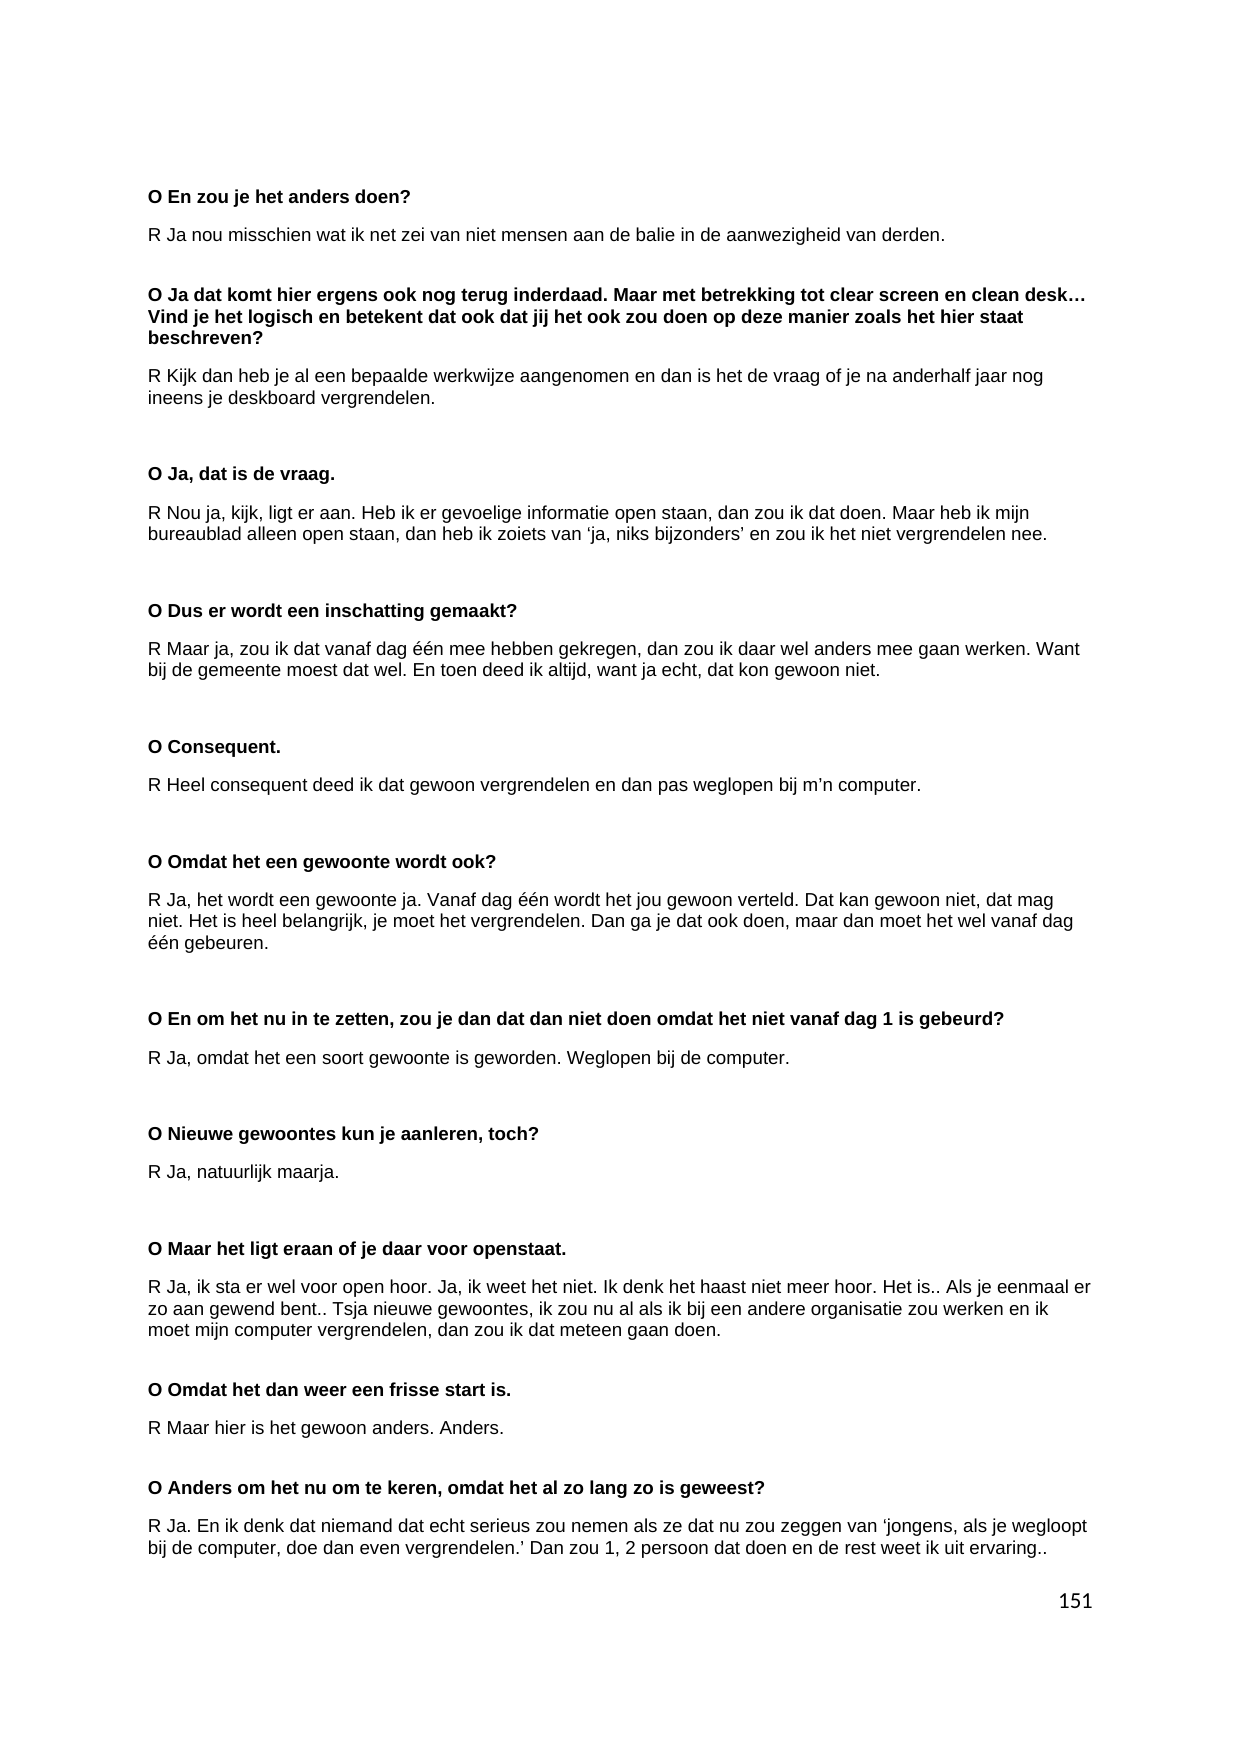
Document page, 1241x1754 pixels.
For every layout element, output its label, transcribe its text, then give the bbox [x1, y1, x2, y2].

text O Anders om het nu om te keren, omdat het al zo lang zo is geweest? [148, 1455, 1093, 1498]
text O Maar het ligt eraan of je daar voor openstaat. [148, 1238, 1093, 1259]
text R Kijk dan heb je al een bepaalde werkwijze aangenomen en dan is het de vraag of je na anderhalf jaar nog ineens je deskboard vergrendelen. [148, 365, 1093, 408]
text R Ja, omdat het een soort gewoonte is geworden. Weglopen bij de computer. [148, 1046, 1093, 1068]
text O Omdat het een gewoonte wordt ook? [148, 850, 1093, 872]
text O Nieuwe gewoontes kun je aanleren, toch? [148, 1123, 1093, 1144]
text R Ja nou misschien wat ik net zei van niet mensen aan de balie in de aanwezigheid van derden. [148, 224, 1093, 246]
text R Ja. En ik denk dat niemand dat echt serieus zou nemen als ze dat nu zou zeggen van ‘jongens, als je wegloopt bij de computer, doe dan even vergrendelen.’ Dan zou 1, 2 persoon dat doen en de rest weet ik uit ervaring.. [148, 1515, 1093, 1558]
text O Consequent. [148, 736, 1093, 757]
text O Ja, dat is de vraag. [148, 463, 1093, 485]
text R Nou ja, kijk, ligt er aan. Heb ik er gevoelige informatie open staan, dan zou ik dat doen. Maar heb ik mijn bureaublad alleen open staan, dan heb ik zoiets van ‘ja, niks bijzonders’ en zou ik het niet vergrendelen nee. [148, 501, 1093, 544]
text O En zou je het anders doen? [148, 186, 1093, 207]
text O Ja dat komt hier ergens ook nog terug inderdaad. Maar met betrekking tot clear screen en clean desk… Vind je het logisch en betekent dat ook dat jij het ook zou doen op deze manier zoals het hier staat beschreven? [148, 262, 1093, 348]
text O En om het nu in te zetten, zou je dan dat dan niet doen omdat het niet vanaf dag 1 is gebeurd? [148, 1008, 1093, 1030]
text O Dus er wordt een inschatting gemaakt? [148, 599, 1093, 621]
text R Heel consequent deed ik dat gewoon vergrendelen en dan pas weglopen bij m’n computer. [148, 774, 1093, 796]
text R Maar hier is het gewoon anders. Anders. [148, 1417, 1093, 1438]
text R Ja, ik sta er wel voor open hoor. Ja, ik weet het niet. Ik denk het haast niet meer hoor. Het is.. Als je eenmaal er zo aan gewend bent.. Tsja nieuwe gewoontes, ik zou nu al als ik bij een andere organisatie zou werken en ik moet mijn computer vergrendelen, dan zou ik dat meteen gaan doen. [148, 1276, 1093, 1341]
text R Ja, het wordt een gewoonte ja. Vanaf dag één wordt het jou gewoon verteld. Dat kan gewoon niet, dat mag niet. Het is heel belangrijk, je moet het vergrendelen. Dan ga je dat ook doen, maar dan moet het wel vanaf dag één gebeuren. [148, 889, 1093, 953]
text R Ja, natuurlijk maarja. [148, 1161, 1093, 1183]
text O Omdat het dan weer een frisse start is. [148, 1357, 1093, 1400]
text R Maar ja, zou ik dat vanaf dag één mee hebben gekregen, dan zou ik daar wel anders mee gaan werken. Want bij de gemeente moest dat wel. En toen deed ik altijd, want ja echt, dat kon gewoon niet. [148, 638, 1093, 681]
